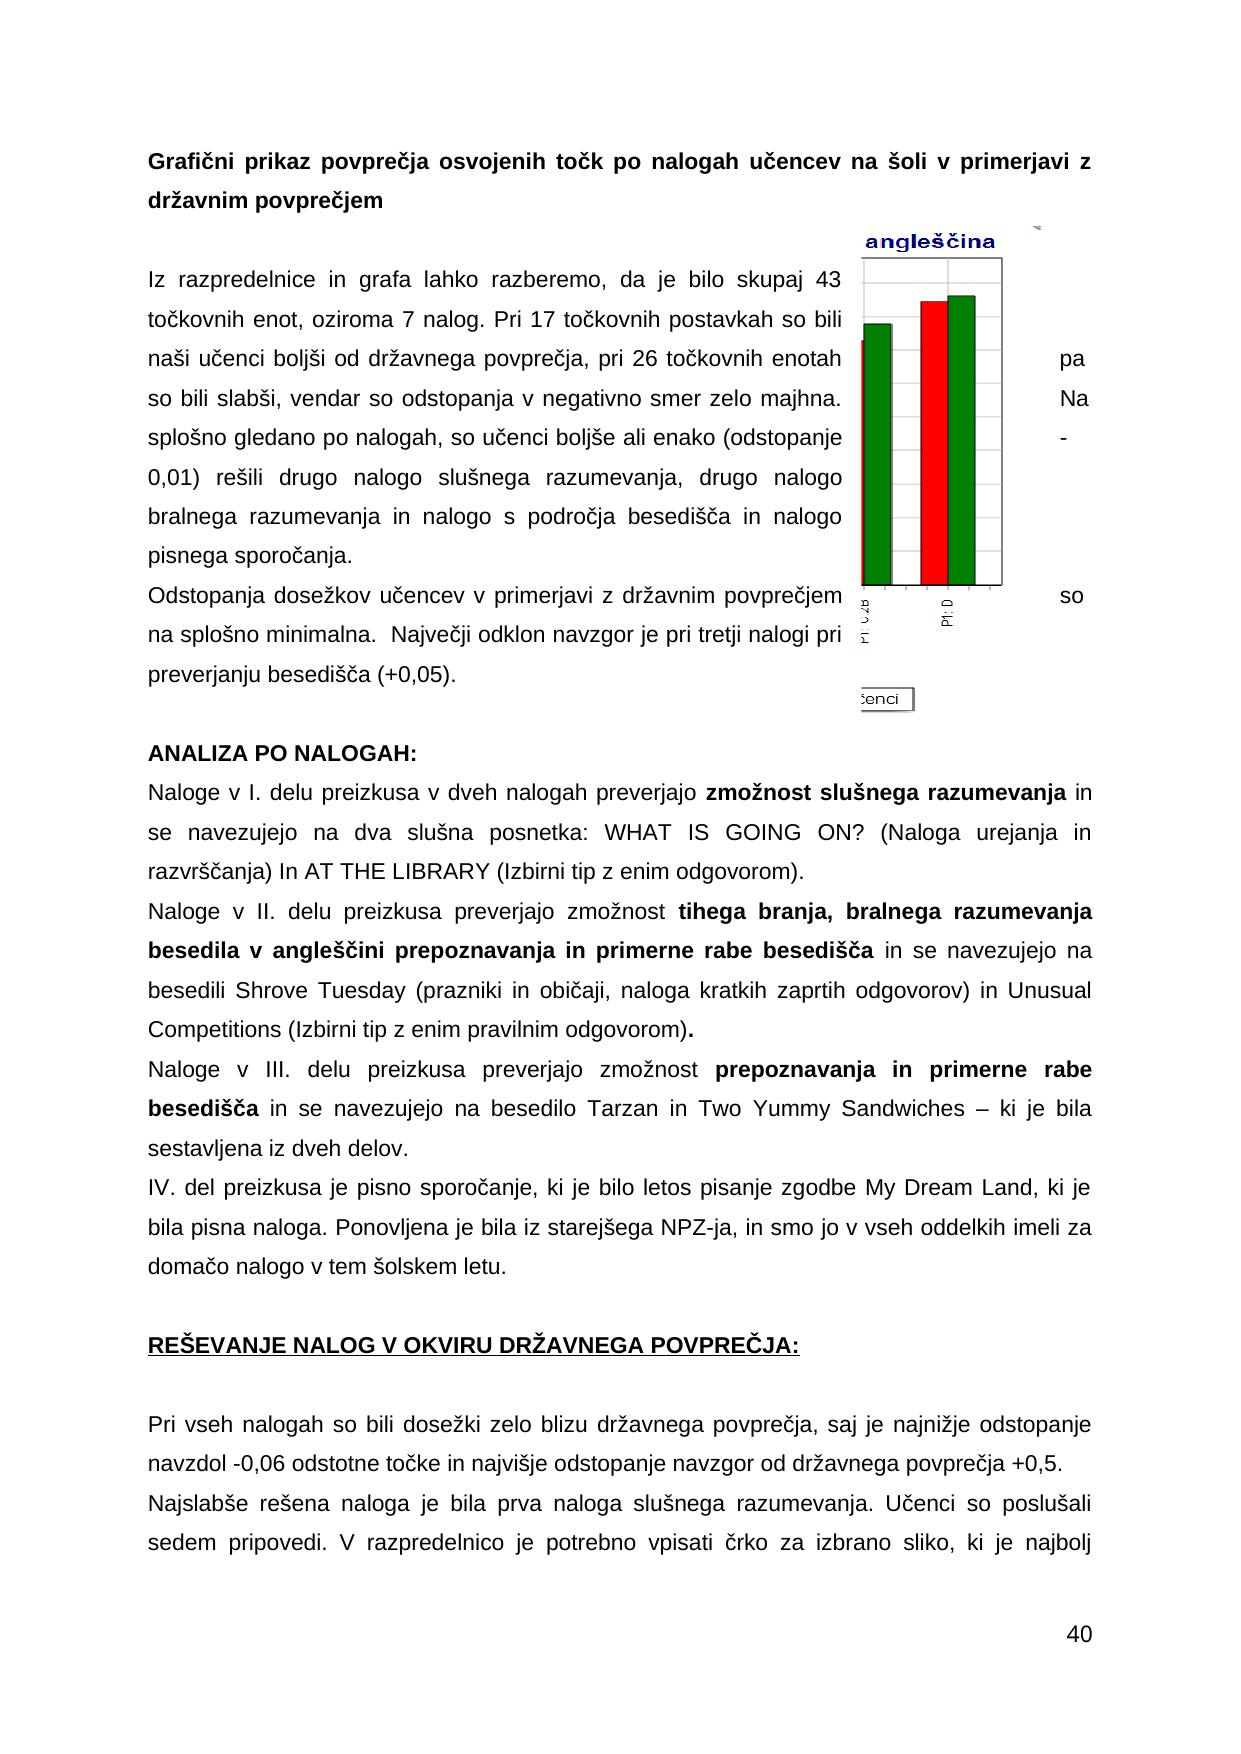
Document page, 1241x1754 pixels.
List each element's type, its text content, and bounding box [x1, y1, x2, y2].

text IV. del preizkusa je pisno sporočanje, ki je bilo letos pisanje zgodbe My Dream Land, ki je bila pisna naloga. Ponovljena je bila iz starejšega NPZ-ja, in smo jo v vseh oddelkih imeli za domačo nalogo v tem šolskem letu. [148, 1174, 1093, 1279]
text Naloge v I. delu preizkusa v dveh nalogah preverjajo zmožnost slušnega razumevanja in se navezujejo na dva slušna posnetka: WHAT IS GOING ON? (Naloga urejanja in razvrščanja) In AT THE LIBRARY (Izbirni tip z enim odgovorom). [148, 779, 1093, 884]
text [148, 1490, 1093, 1556]
picture [883, 226, 1041, 720]
text Naloge v III. delu preizkusa preverjajo zmožnost prepoznavanja in primerne rabe besedišča in se navezujejo na besedilo Tarzan in Two Yummy Sandwiches – ki je bila sestavljena iz dveh delov. [148, 1056, 1093, 1161]
text REŠEVANJE NALOG V OKVIRU DRŽAVNEGA POVPREČJA: [148, 1332, 1093, 1358]
text ANALIZA PO NALOGAH: [148, 740, 1093, 766]
text Pri vseh nalogah so bili dosežki zelo blizu državnega povprečja, saj je najnižje odstopanje navzdol -0,06 odstotne točke in najvišje odstopanje navzgor od državnega povprečja +0,5. [148, 1411, 1093, 1477]
text Odstopanja dosežkov učencev v primerjavi z državnim povprečjem so na splošno minimalna. Največji odklon navzgor je pri tretji nalogi pri preverjanju besedišča (+0,05). [148, 582, 883, 687]
text Iz razpredelnice in grafa lahko razberemo, da je bilo skupaj 43 točkovnih enot, oziroma 7 nalog. Pri 17 točkovnih postavkah so bili naši učenci boljši od državnega povprečja, pri 26 točkovnih enotah pa so bili slabši, vendar so odstopanja v negativno smer zelo majhna. Na splošno gledano po nalogah, so učenci boljše ali enako (odstopanje -0,01) rešili drugo nalogo slušnega razumevanja, drugo nalogo bralnega razumevanja in nalogo s področja besedišča in nalogo pisnega sporočanja. [148, 266, 883, 569]
text Naloge v II. delu preizkusa preverjajo zmožnost tihega branja, bralnega razumevanja besedila v angleščini prepoznavanja in primerne rabe besedišča in se navezujejo na besedili Shrove Tuesday (prazniki in običaji, naloga kratkih zaprtih odgovorov) in Unusual Competitions (Izbirni tip z enim pravilnim odgovorom). [148, 898, 1093, 1042]
text Grafični prikaz povprečja osvojenih točk po nalogah učencev na šoli v primerjavi z državnim povprečjem [148, 148, 1093, 213]
